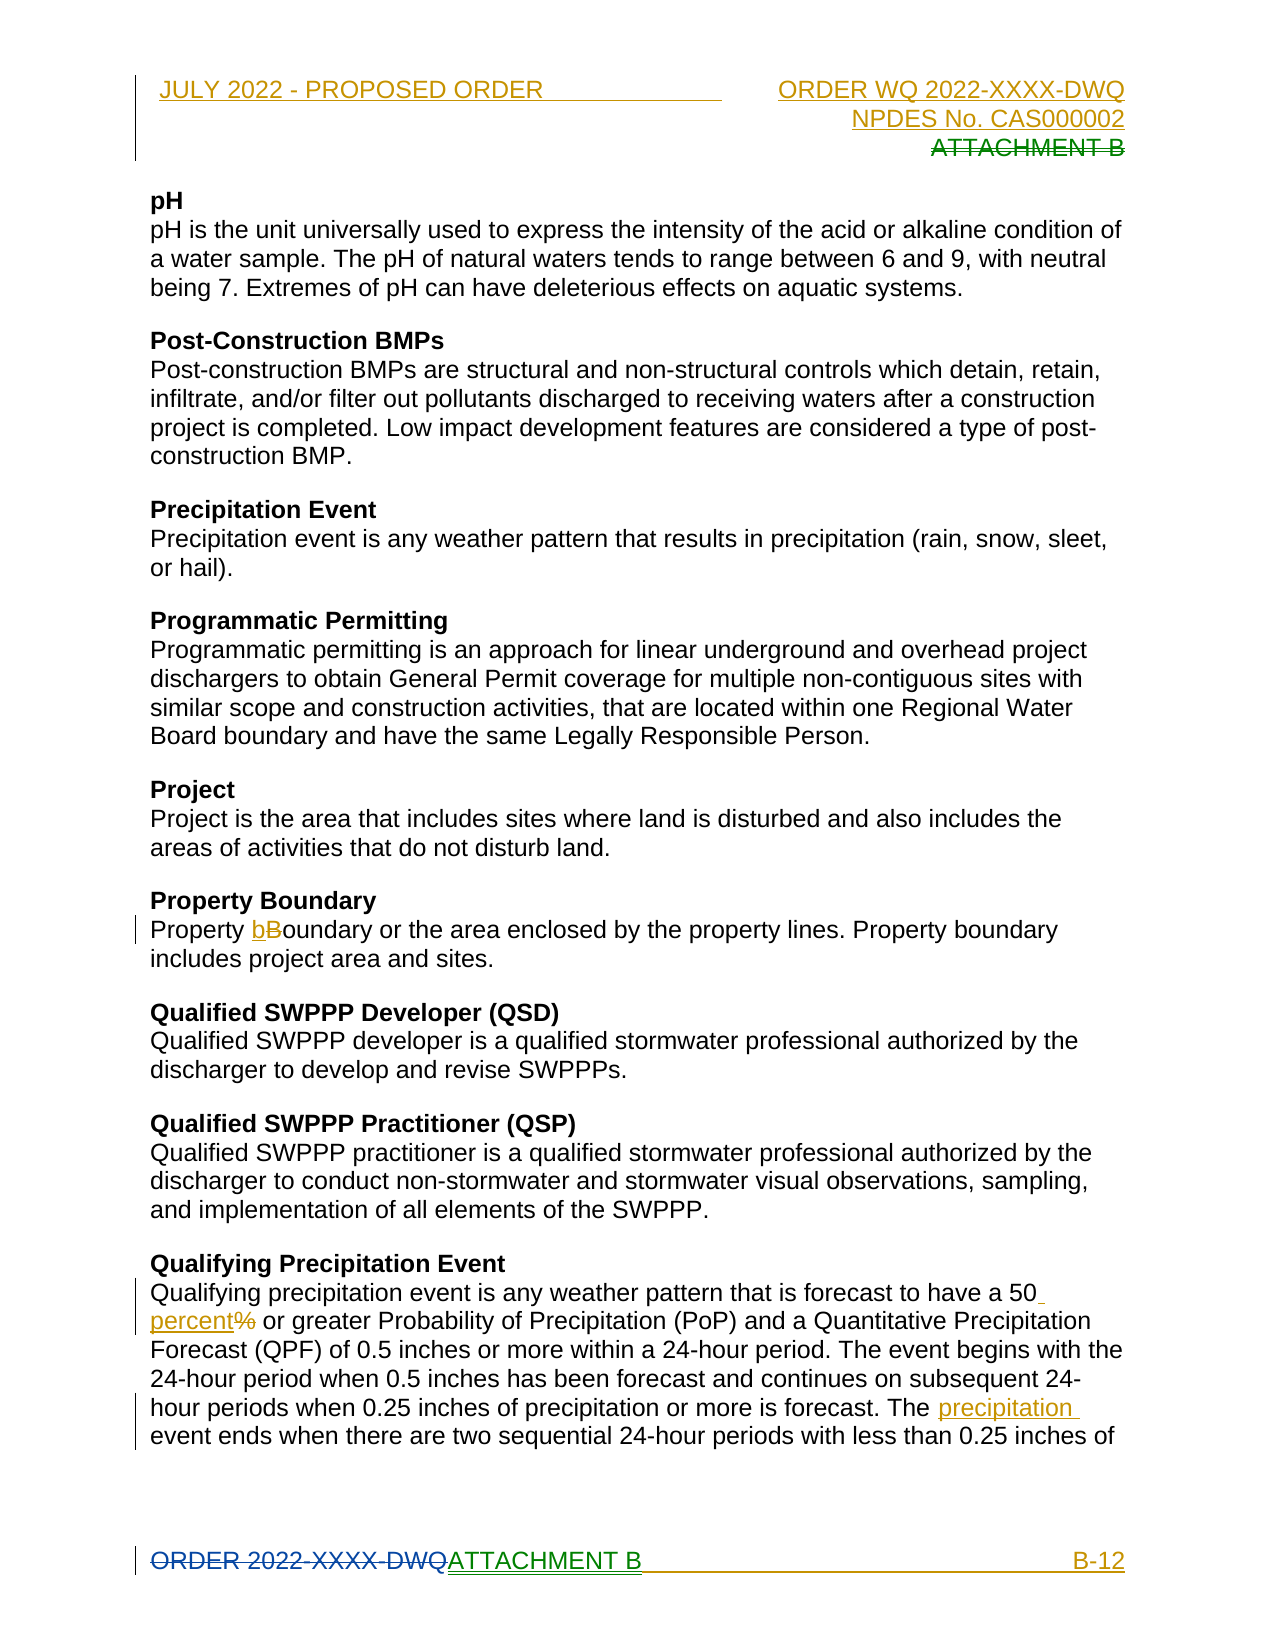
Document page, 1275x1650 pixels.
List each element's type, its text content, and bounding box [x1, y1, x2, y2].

text Project is the area that includes sites where land is disturbed and also includes the areas of activities that do not disturb land. [150, 804, 1125, 861]
text Programmatic permitting is an approach for linear underground and overhead project dischargers to obtain General Permit coverage for multiple non-contiguous sites with similar scope and construction activities, that are located within one Regional Water Board boundary and have the same Legally Responsible Person. [150, 635, 1125, 750]
text pH is the unit universally used to express the intensity of the acid or alkaline condition of a water sample. The pH of natural waters tends to range between 6 and 9, with neutral being 7. Extremes of pH can have deleterious effects on aquatic systems. [150, 215, 1125, 301]
subtitle Precipitation Event [150, 495, 1125, 524]
subtitle Property Boundary [150, 886, 1125, 915]
subtitle Project [150, 775, 1125, 804]
subtitle Qualifying Precipitation Event [150, 1249, 1125, 1277]
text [150, 1277, 1125, 1450]
subtitle Programmatic Permitting [150, 606, 1125, 635]
text Precipitation event is any weather pattern that results in precipitation (rain, snow, sleet, or hail). [150, 524, 1125, 581]
subtitle pH [150, 186, 1125, 215]
text Qualified SWPPP practitioner is a qualified stormwater professional authorized by the discharger to conduct non-stormwater and stormwater visual observations, sampling, and implementation of all elements of the SWPPP. [150, 1137, 1125, 1224]
subtitle Post-Construction BMPs [150, 326, 1125, 355]
subtitle Qualified SWPPP Practitioner (QSP) [150, 1109, 1125, 1137]
text Qualified SWPPP developer is a qualified stormwater professional authorized by the discharger to develop and revise SWPPPs. [150, 1026, 1125, 1084]
subtitle Qualified SWPPP Developer (QSD) [150, 997, 1125, 1026]
text Post-construction BMPs are structural and non-structural controls which detain, retain, infiltrate, and/or filter out pollutants discharged to receiving waters after a construction project is completed. Low impact development features are considered a type of post-construction BMP. [150, 355, 1125, 470]
text Property oundary or the area enclosed by the property lines. Property boundary includes project area and sites. [150, 915, 1125, 972]
